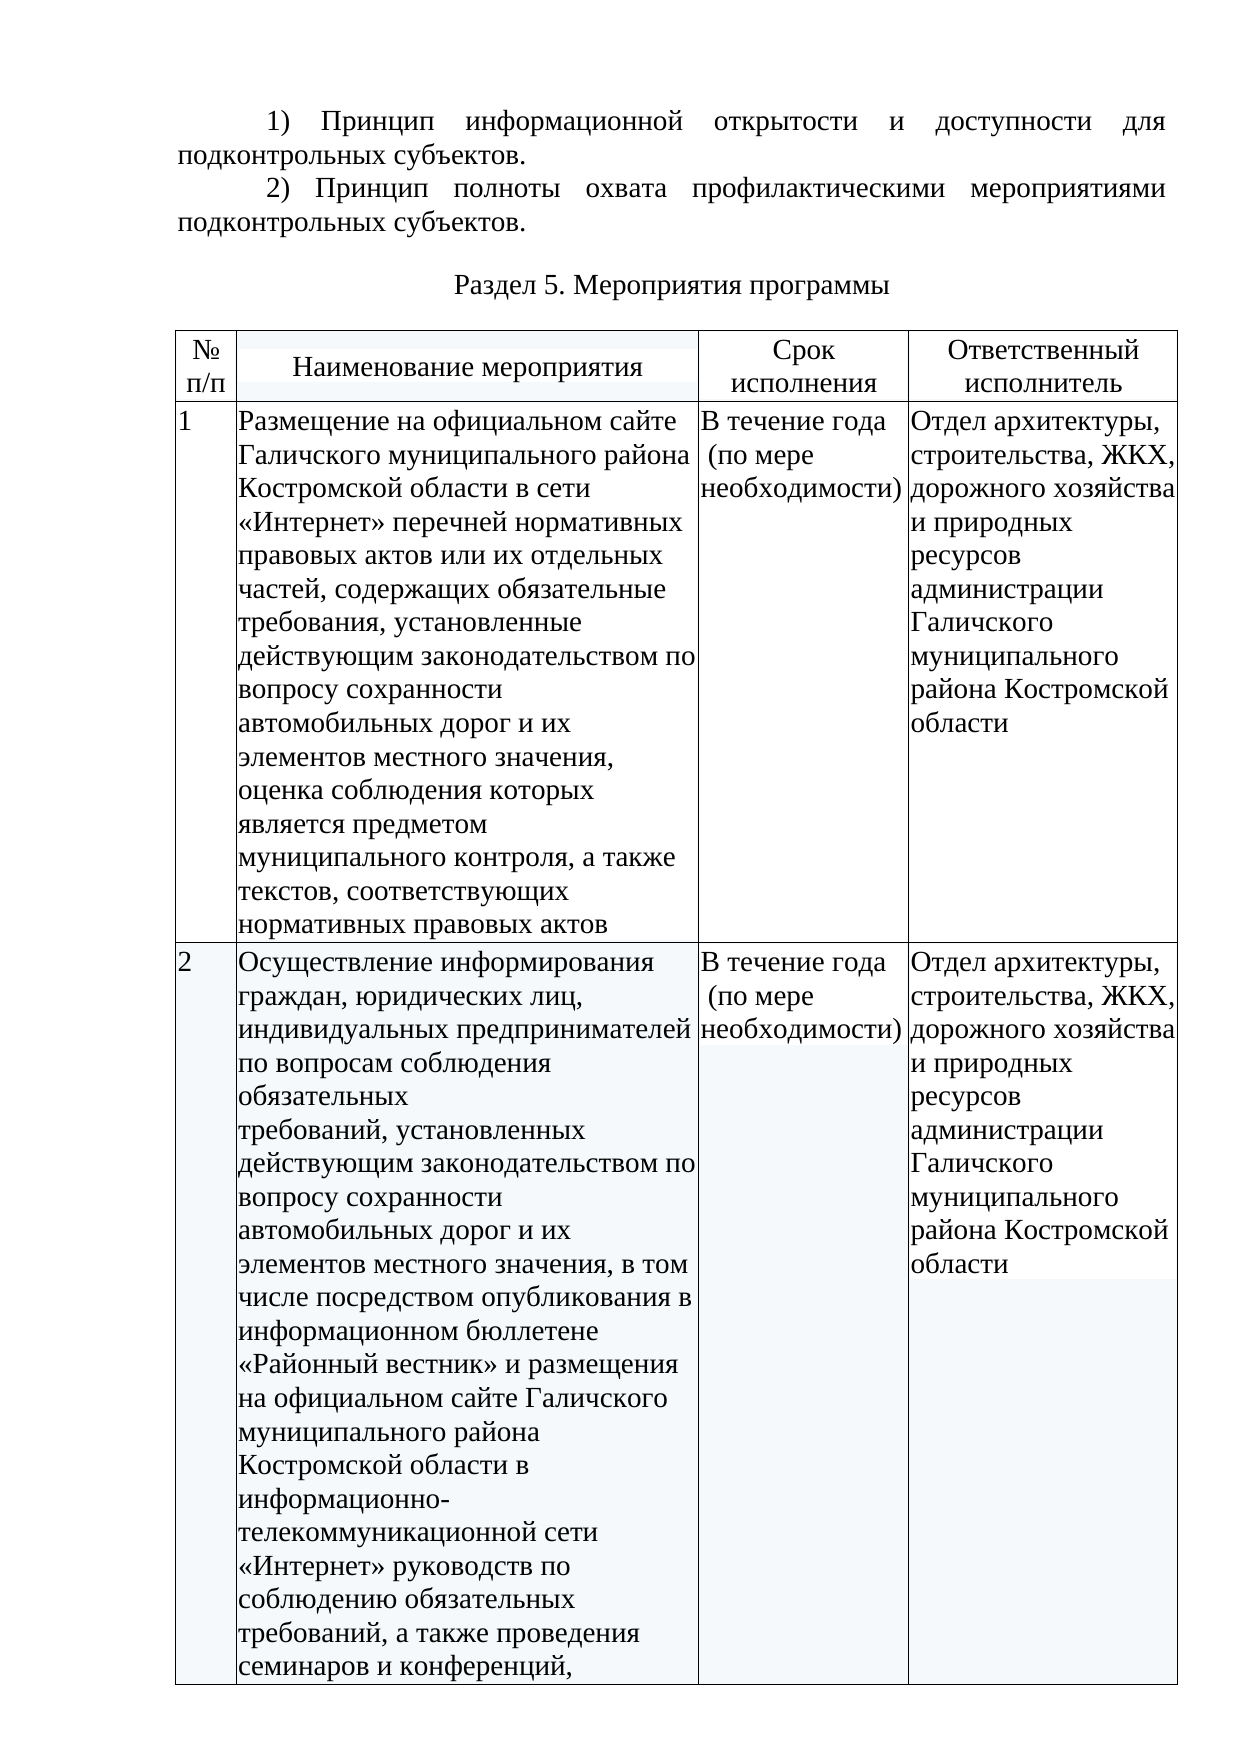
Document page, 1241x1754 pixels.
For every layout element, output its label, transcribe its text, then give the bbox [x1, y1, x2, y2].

table_cell В течение года (по мере необходимости) [699, 402, 908, 942]
table_cell 2 [176, 943, 236, 1684]
table_cell Отдел архитектуры, строительства, ЖКХ, дорожного хозяйства и природных ресурсов администрации Галичского муниципального района Костромской области [909, 402, 1177, 942]
text 1) Принцип информационной открытости и доступности для подконтрольных субъектов. [177, 103, 1167, 171]
text 2) Принцип полноты охвата профилактическими мероприятиями подконтрольных субъектов. [177, 171, 1167, 238]
text Раздел 5. Мероприятия программы [177, 267, 1167, 300]
table_header Наименование мероприятия [237, 331, 698, 401]
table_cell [237, 943, 698, 1684]
table_cell 1 [176, 402, 236, 942]
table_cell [699, 943, 908, 1684]
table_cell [909, 943, 1177, 1684]
